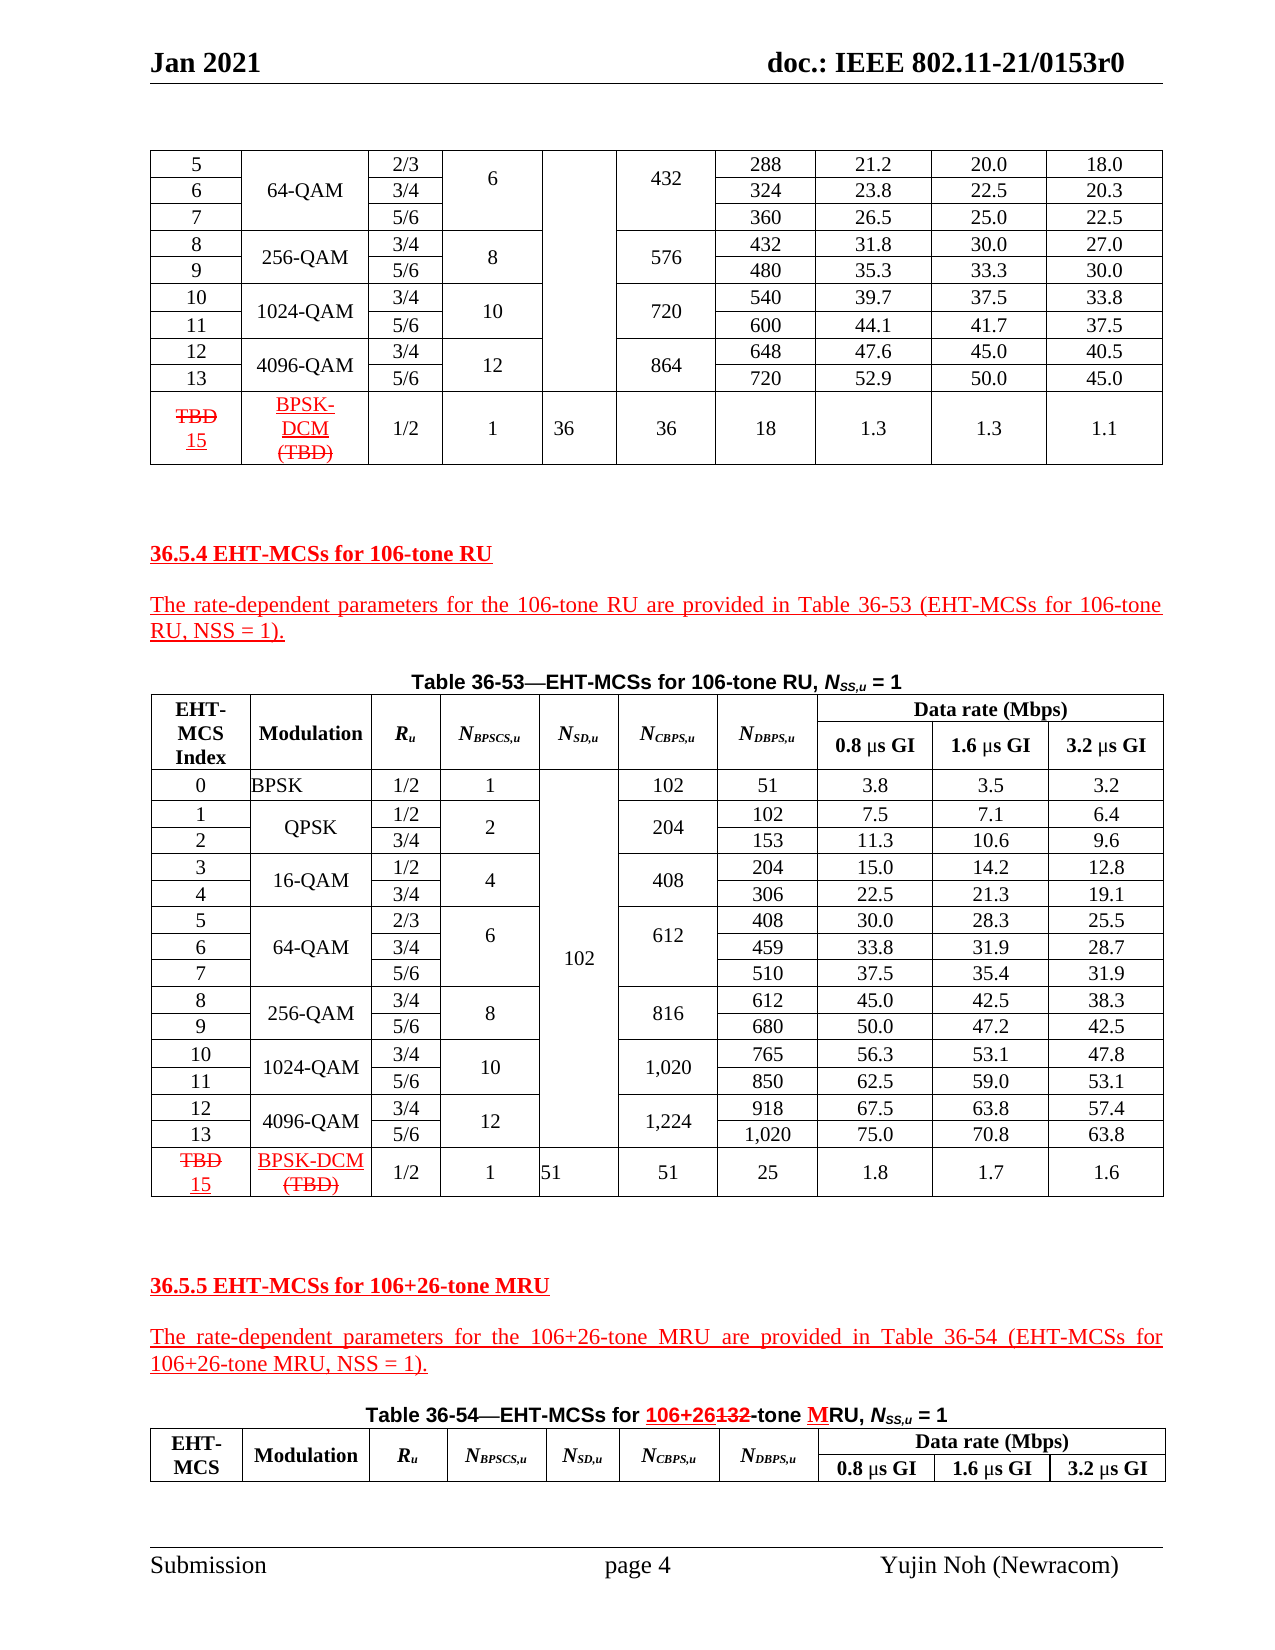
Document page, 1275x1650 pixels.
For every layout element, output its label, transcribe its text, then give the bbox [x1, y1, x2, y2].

table_cell 432 [617, 151, 715, 230]
table_cell BPSK-DCM (TBD) [251, 1148, 371, 1196]
table_cell 9 [152, 1014, 250, 1039]
table_cell 18 [716, 392, 815, 464]
table_cell 21.3 [933, 881, 1048, 906]
table_cell 612 [718, 987, 817, 1012]
table_cell 360 [716, 204, 815, 230]
text Table 36-53—EHT-MCSs for 106-tone RU, NSS,u = 1 [150, 669, 1163, 694]
table_cell 0 [152, 770, 250, 800]
table_cell 70.8 [933, 1121, 1048, 1147]
table_header NBPSCS,u [448, 1429, 546, 1481]
table_cell 1024-QAM [242, 284, 368, 337]
table_cell 53.1 [1049, 1068, 1163, 1094]
table_cell QPSK [251, 801, 371, 853]
table_cell 63.8 [933, 1095, 1048, 1120]
table_cell 9.6 [1049, 828, 1163, 853]
table_header NDBPS,u [718, 695, 817, 769]
table_cell 3/4 [369, 178, 442, 203]
table_cell 3/4 [369, 231, 442, 256]
table_cell 33.3 [932, 257, 1046, 283]
table_cell 19.1 [1049, 881, 1163, 906]
table_cell 44.1 [816, 312, 931, 337]
table_cell 40.5 [1047, 339, 1162, 364]
table_cell 8 [443, 231, 542, 283]
table_cell 204 [718, 854, 817, 880]
table_cell 35.4 [933, 960, 1048, 986]
table_cell 1/2 [372, 801, 440, 827]
table_cell 2 [441, 801, 539, 853]
table_cell 6 [152, 934, 250, 959]
table_cell 51 [540, 1148, 618, 1196]
table_cell 37.5 [1047, 312, 1162, 337]
table_cell 47.8 [1049, 1040, 1163, 1067]
table_cell 7.1 [933, 801, 1048, 827]
table_cell 3/4 [372, 934, 440, 959]
table_cell 7.5 [818, 801, 932, 827]
table_cell 67.5 [818, 1095, 932, 1120]
table_cell 20.0 [932, 151, 1046, 177]
table_cell 45.0 [818, 987, 932, 1012]
table_cell 1.1 [1047, 392, 1162, 464]
table_cell 11.3 [818, 828, 932, 853]
table_cell 5/6 [372, 1121, 440, 1147]
table_cell 37.5 [932, 284, 1046, 311]
table_cell 4 [441, 854, 539, 906]
table_header Ru [370, 1429, 447, 1481]
table_cell 22.5 [818, 881, 932, 906]
table_cell 1.8 [818, 1148, 932, 1196]
table_cell 0.8 μs GI [819, 1455, 934, 1481]
table_cell 59.0 [933, 1068, 1048, 1094]
table_cell 26.5 [816, 204, 931, 230]
table_cell 1.3 [932, 392, 1046, 464]
table_cell 3 [152, 854, 250, 880]
text 36.5.4 EHT-MCSs for 106-tone RU [150, 540, 1163, 566]
table_cell 31.8 [816, 231, 931, 256]
table_cell 204 [619, 801, 717, 853]
table_cell 31.9 [1049, 960, 1163, 986]
table_cell 1,020 [619, 1040, 717, 1094]
table_cell TBD 15 [152, 1148, 250, 1196]
table_cell 57.4 [1049, 1095, 1163, 1120]
table_cell 918 [718, 1095, 817, 1120]
table_cell 12.8 [1049, 854, 1163, 880]
table_cell 12 [152, 1095, 250, 1120]
table_cell 28.7 [1049, 934, 1163, 959]
table_cell 1 [441, 1148, 539, 1196]
table_cell 12 [443, 339, 542, 391]
table_cell 22.5 [1047, 204, 1162, 230]
table_cell 648 [716, 339, 815, 364]
table_cell 11 [152, 1068, 250, 1094]
table_cell 42.5 [1049, 1014, 1163, 1039]
table_cell 480 [716, 257, 815, 283]
text 36.5.5 EHT-MCSs for 106+26-tone MRU [150, 1272, 1163, 1298]
table_cell 10 [151, 284, 241, 311]
table_cell 3/4 [372, 828, 440, 853]
table_cell 1.6 [1049, 1148, 1163, 1196]
text Table 36-54—EHT-MCSs for 106+26132-tone MRU, NSS,u = 1 [150, 1401, 1163, 1427]
table_cell 20.3 [1047, 178, 1162, 203]
table_cell 1,020 [718, 1121, 817, 1147]
table_cell 12 [441, 1095, 539, 1147]
table_header NCBPS,u [620, 1429, 719, 1481]
table_cell 47.2 [933, 1014, 1048, 1039]
table_cell 52.9 [816, 365, 931, 391]
table_cell 51 [619, 1148, 717, 1196]
table_cell 1024-QAM [251, 1040, 371, 1094]
table_cell 33.8 [1047, 284, 1162, 311]
table_cell 22.5 [932, 178, 1046, 203]
table_header NBPSCS,u [441, 695, 539, 769]
table_header NDBPS,u [720, 1429, 818, 1481]
table_cell 9 [151, 257, 241, 283]
table_cell 5/6 [369, 204, 442, 230]
table_cell 816 [619, 987, 717, 1039]
table_cell 63.8 [1049, 1121, 1163, 1147]
table_header Ru [372, 695, 440, 769]
table_cell 12 [151, 339, 241, 364]
table_cell 47.6 [816, 339, 931, 364]
table_cell 459 [718, 934, 817, 959]
table_cell 8 [152, 987, 250, 1012]
table_cell 2/3 [372, 907, 440, 933]
table_cell 1.6 μs GI [933, 722, 1048, 769]
table_cell 14.2 [933, 854, 1048, 880]
table_cell 35.3 [816, 257, 931, 283]
table_cell 1 [441, 770, 539, 800]
table_cell 30.0 [932, 231, 1046, 256]
table_header NSD,u [547, 1429, 619, 1481]
table_cell 8 [151, 231, 241, 256]
table_header Modulation [243, 1429, 369, 1481]
table_cell BPSK-DCM (TBD) [242, 392, 368, 464]
table_header Data rate (Mbps) [818, 695, 1163, 721]
table_cell 45.0 [1047, 365, 1162, 391]
table_cell 256-QAM [242, 231, 368, 283]
table_cell 6 [443, 151, 542, 230]
table_cell 56.3 [818, 1040, 932, 1067]
table_cell 3/4 [369, 284, 442, 311]
table_cell 612 [619, 907, 717, 986]
table_cell 324 [716, 178, 815, 203]
table_cell 13 [152, 1121, 250, 1147]
table_cell 2 [152, 828, 250, 853]
table_cell 25 [718, 1148, 817, 1196]
table_cell 39.7 [816, 284, 931, 311]
table_cell 6.4 [1049, 801, 1163, 827]
table_cell 5/6 [372, 1068, 440, 1094]
table_cell 8 [441, 987, 539, 1039]
table_cell 21.2 [816, 151, 931, 177]
table_cell 36 [617, 392, 715, 464]
table_cell 720 [617, 284, 715, 337]
table_cell 1 [443, 392, 542, 464]
table_cell 1.7 [933, 1148, 1048, 1196]
table_cell 4096-QAM [251, 1095, 371, 1147]
text The rate-dependent parameters for the 106-tone RU are provided in Table 36-53 (EHT-MCSs for 106-tone RU, NSS = 1). [150, 591, 1163, 614]
table_header Data rate (Mbps) [819, 1429, 1165, 1454]
table_cell 10 [441, 1040, 539, 1094]
table_cell BPSK [251, 770, 371, 800]
table_cell 6 [151, 178, 241, 203]
table_cell 102 [619, 770, 717, 800]
table_cell 3/4 [372, 987, 440, 1012]
table_header NSD,u [540, 695, 618, 769]
table_cell 23.8 [816, 178, 931, 203]
table_cell 1 [152, 801, 250, 827]
table_cell 256-QAM [251, 987, 371, 1039]
table_cell 2/3 [369, 151, 442, 177]
table_cell 306 [718, 881, 817, 906]
table_cell 600 [716, 312, 815, 337]
table_cell 7 [152, 960, 250, 986]
table_cell 10 [152, 1040, 250, 1067]
table_cell 36 [543, 392, 616, 464]
table_cell 5/6 [369, 257, 442, 283]
table_cell 10 [443, 284, 542, 337]
table_cell 62.5 [818, 1068, 932, 1094]
table_cell 5 [151, 151, 241, 177]
table_cell 1/2 [372, 770, 440, 800]
table_cell 16-QAM [251, 854, 371, 906]
table_cell 1.6 μs GI [935, 1455, 1049, 1481]
table_cell 765 [718, 1040, 817, 1067]
table_cell 3.8 [818, 770, 932, 800]
table_cell 864 [617, 339, 715, 391]
table_cell 3/4 [372, 1095, 440, 1120]
table_cell 1/2 [372, 854, 440, 880]
table_cell 6 [441, 907, 539, 986]
table_cell 540 [716, 284, 815, 311]
table_cell 53.1 [933, 1040, 1048, 1067]
table_cell 102 [540, 770, 618, 1147]
table_cell 4096-QAM [242, 339, 368, 391]
table_cell 25.0 [932, 204, 1046, 230]
table_cell 408 [619, 854, 717, 906]
table_cell 37.5 [818, 960, 932, 986]
table_cell 45.0 [932, 339, 1046, 364]
table_cell 0.8 μs GI [818, 722, 932, 769]
table_cell 3/4 [369, 339, 442, 364]
table_cell 102 [718, 801, 817, 827]
table_cell 64-QAM [251, 907, 371, 986]
table_cell 31.9 [933, 934, 1048, 959]
table_cell 25.5 [1049, 907, 1163, 933]
table_cell 5/6 [372, 1014, 440, 1039]
table_cell 10.6 [933, 828, 1048, 853]
table_cell 5 [152, 907, 250, 933]
table_cell 1/2 [372, 1148, 440, 1196]
table_cell 850 [718, 1068, 817, 1094]
table_cell 3.2 μs GI [1049, 722, 1163, 769]
table_cell 510 [718, 960, 817, 986]
table_cell 680 [718, 1014, 817, 1039]
table_cell 153 [718, 828, 817, 853]
table_cell 576 [617, 231, 715, 283]
table_cell 3.2 [1049, 770, 1163, 800]
table_cell 42.5 [933, 987, 1048, 1012]
table_cell 28.3 [933, 907, 1048, 933]
table_cell 30.0 [1047, 257, 1162, 283]
table_cell 75.0 [818, 1121, 932, 1147]
table_cell 33.8 [818, 934, 932, 959]
table_cell 288 [716, 151, 815, 177]
table_cell 5/6 [372, 960, 440, 986]
table_cell 50.0 [932, 365, 1046, 391]
text The rate-dependent parameters for the 106+26-tone MRU are provided in Table 36-54 (EHT-MCSs for 106+26-tone MRU, NSS = 1). [150, 1348, 1163, 1376]
table_cell 408 [718, 907, 817, 933]
table_cell 7 [151, 204, 241, 230]
table_cell 5/6 [369, 312, 442, 337]
table_header EHT-MCS Index [152, 695, 250, 769]
table_cell 3.5 [933, 770, 1048, 800]
table_cell 1/2 [369, 392, 442, 464]
table_cell 5/6 [369, 365, 442, 391]
table_cell 27.0 [1047, 231, 1162, 256]
table_cell 432 [716, 231, 815, 256]
table_cell 41.7 [932, 312, 1046, 337]
table_header NCBPS,u [619, 695, 717, 769]
table_cell 11 [151, 312, 241, 337]
table_cell 3/4 [372, 1040, 440, 1067]
table_header EHT-MCS Index [151, 1429, 242, 1481]
table_cell 64-QAM [242, 151, 368, 230]
table_cell 38.3 [1049, 987, 1163, 1012]
table_cell 30.0 [818, 907, 932, 933]
table_cell 50.0 [818, 1014, 932, 1039]
table_cell TBD 15 [151, 392, 241, 464]
table_cell 13 [151, 365, 241, 391]
table_cell 720 [716, 365, 815, 391]
table_cell 3.2 μs GI [1051, 1455, 1165, 1481]
table_cell 15.0 [818, 854, 932, 880]
table_cell 18.0 [1047, 151, 1162, 177]
table_cell 1,224 [619, 1095, 717, 1147]
table_cell 3/4 [372, 881, 440, 906]
text The rate-dependent parameters for the 106+26-tone MRU are provided in Table 36-54 (EHT-MCSs for 106+26-tone MRU, NSS = 1). [150, 1323, 1163, 1346]
table_header Modulation [251, 695, 371, 769]
table_cell 4 [152, 881, 250, 906]
table_cell 1.3 [816, 392, 931, 464]
table_cell 51 [718, 770, 817, 800]
text The rate-dependent parameters for the 106-tone RU are provided in Table 36-53 (EHT-MCSs for 106-tone RU, NSS = 1). [150, 615, 1163, 644]
